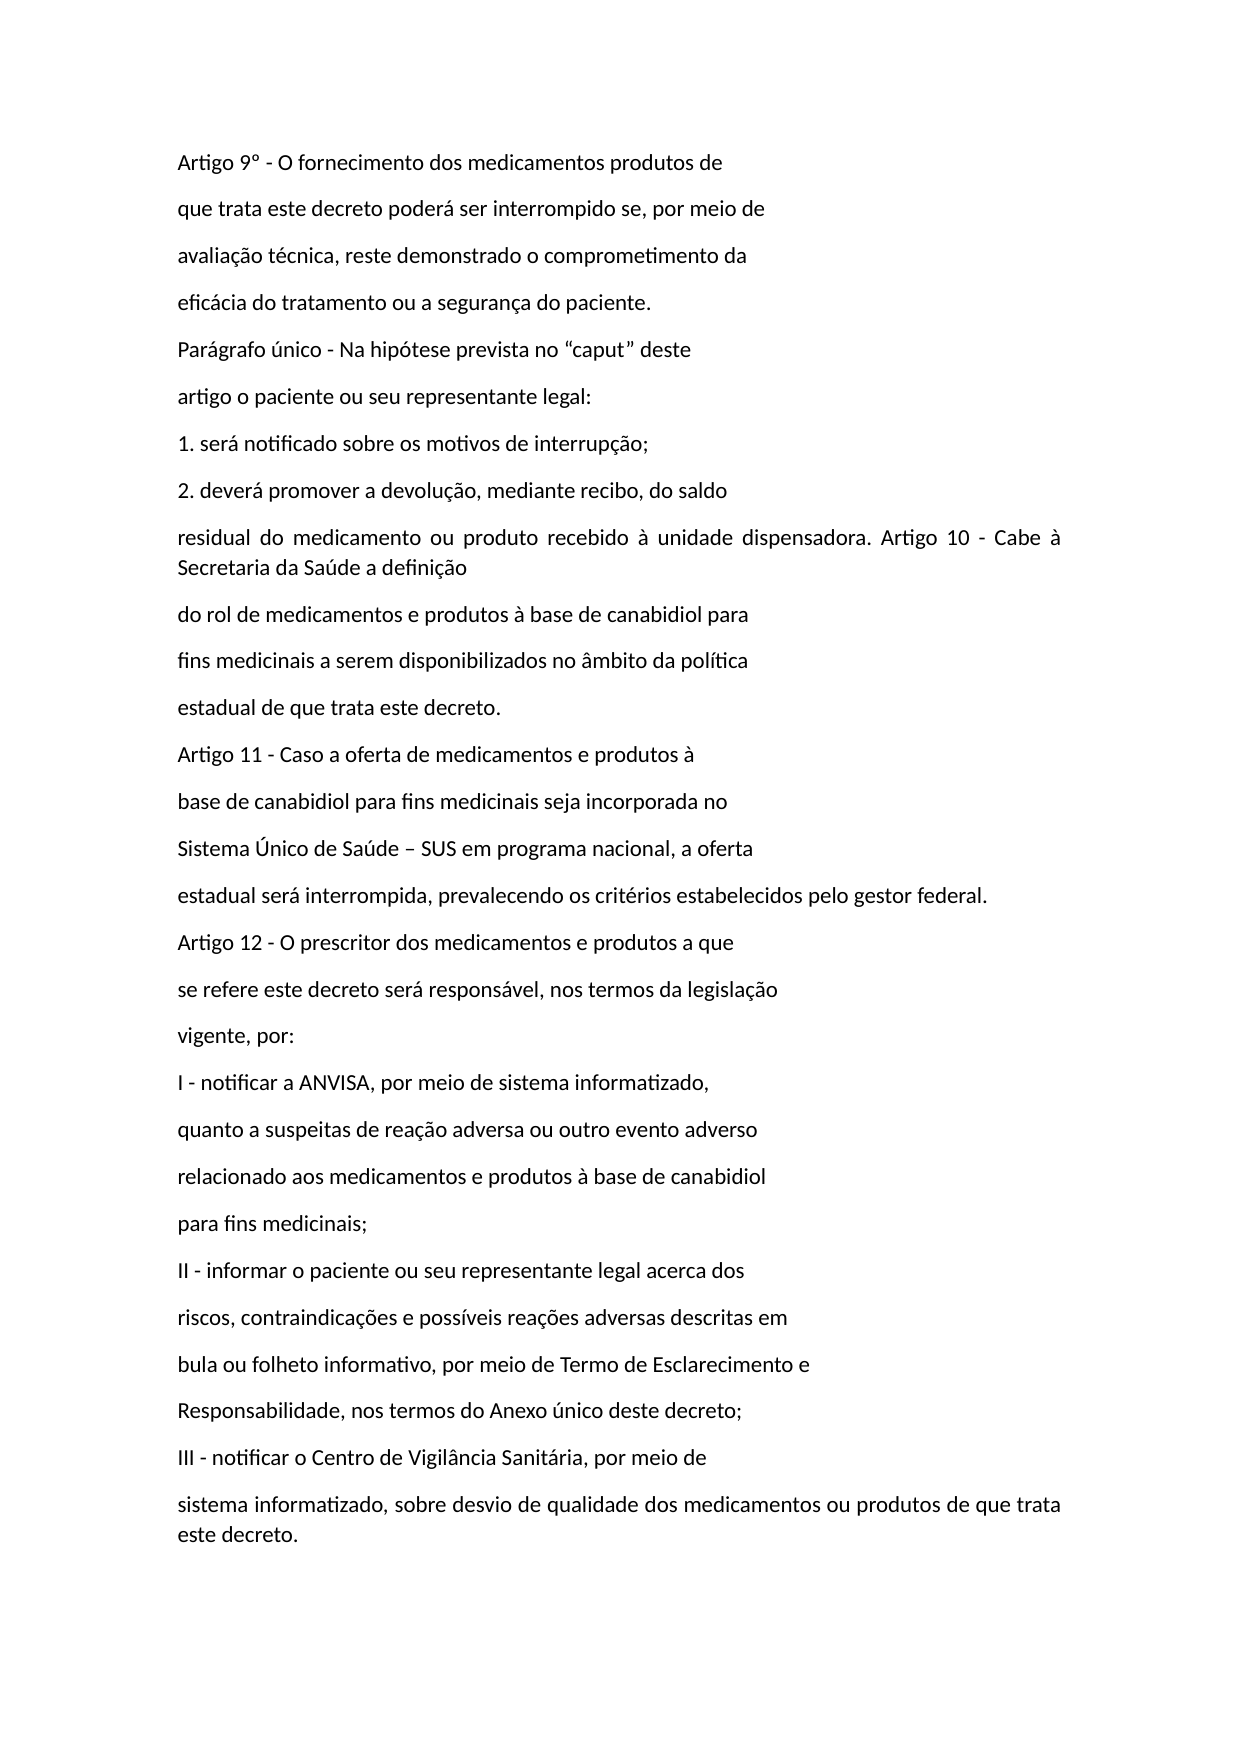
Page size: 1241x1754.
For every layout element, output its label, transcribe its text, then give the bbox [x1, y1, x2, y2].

text fins medicinais a serem disponibilizados no âmbito da política [177, 647, 1063, 674]
text III - notificar o Centro de Vigilância Sanitária, por meio de [177, 1443, 1063, 1471]
text sistema informatizado, sobre desvio de qualidade dos medicamentos ou produtos de que trata este decreto. [177, 1490, 1063, 1548]
text base de canabidiol para fins medicinais seja incorporada no [177, 787, 1063, 815]
text I - notificar a ANVISA, por meio de sistema informatizado, [177, 1068, 1063, 1096]
text relacionado aos medicamentos e produtos à base de canabidiol [177, 1162, 1063, 1190]
text 1. será notificado sobre os motivos de interrupção; [177, 429, 1063, 457]
text Artigo 12 - O prescritor dos medicamentos e produtos a que [177, 928, 1063, 956]
text estadual de que trata este decreto. [177, 693, 1063, 721]
text Sistema Único de Saúde – SUS em programa nacional, a oferta [177, 834, 1063, 862]
text Artigo 9º - O fornecimento dos medicamentos produtos de [177, 148, 1063, 176]
text do rol de medicamentos e produtos à base de canabidiol para [177, 600, 1063, 628]
text se refere este decreto será responsável, nos termos da legislação [177, 975, 1063, 1003]
text Parágrafo único - Na hipótese prevista no “caput” deste [177, 335, 1063, 363]
text para fins medicinais; [177, 1209, 1063, 1237]
text residual do medicamento ou produto recebido à unidade dispensadora. Artigo 10 - Cabe à Secretaria da Saúde a definição [177, 523, 1063, 581]
text riscos, contraindicações e possíveis reações adversas descritas em [177, 1303, 1063, 1331]
text Responsabilidade, nos termos do Anexo único deste decreto; [177, 1397, 1063, 1424]
text vigente, por: [177, 1022, 1063, 1049]
text artigo o paciente ou seu representante legal: [177, 382, 1063, 410]
text estadual será interrompida, prevalecendo os critérios estabelecidos pelo gestor federal. [177, 881, 1063, 909]
text II - informar o paciente ou seu representante legal acerca dos [177, 1256, 1063, 1284]
text bula ou folheto informativo, por meio de Termo de Esclarecimento e [177, 1350, 1063, 1378]
text quanto a suspeitas de reação adversa ou outro evento adverso [177, 1115, 1063, 1143]
text que trata este decreto poderá ser interrompido se, por meio de [177, 194, 1063, 222]
text Artigo 11 - Caso a oferta de medicamentos e produtos à [177, 740, 1063, 768]
text eficácia do tratamento ou a segurança do paciente. [177, 288, 1063, 316]
text 2. deverá promover a devolução, mediante recibo, do saldo [177, 476, 1063, 504]
text avaliação técnica, reste demonstrado o comprometimento da [177, 241, 1063, 269]
